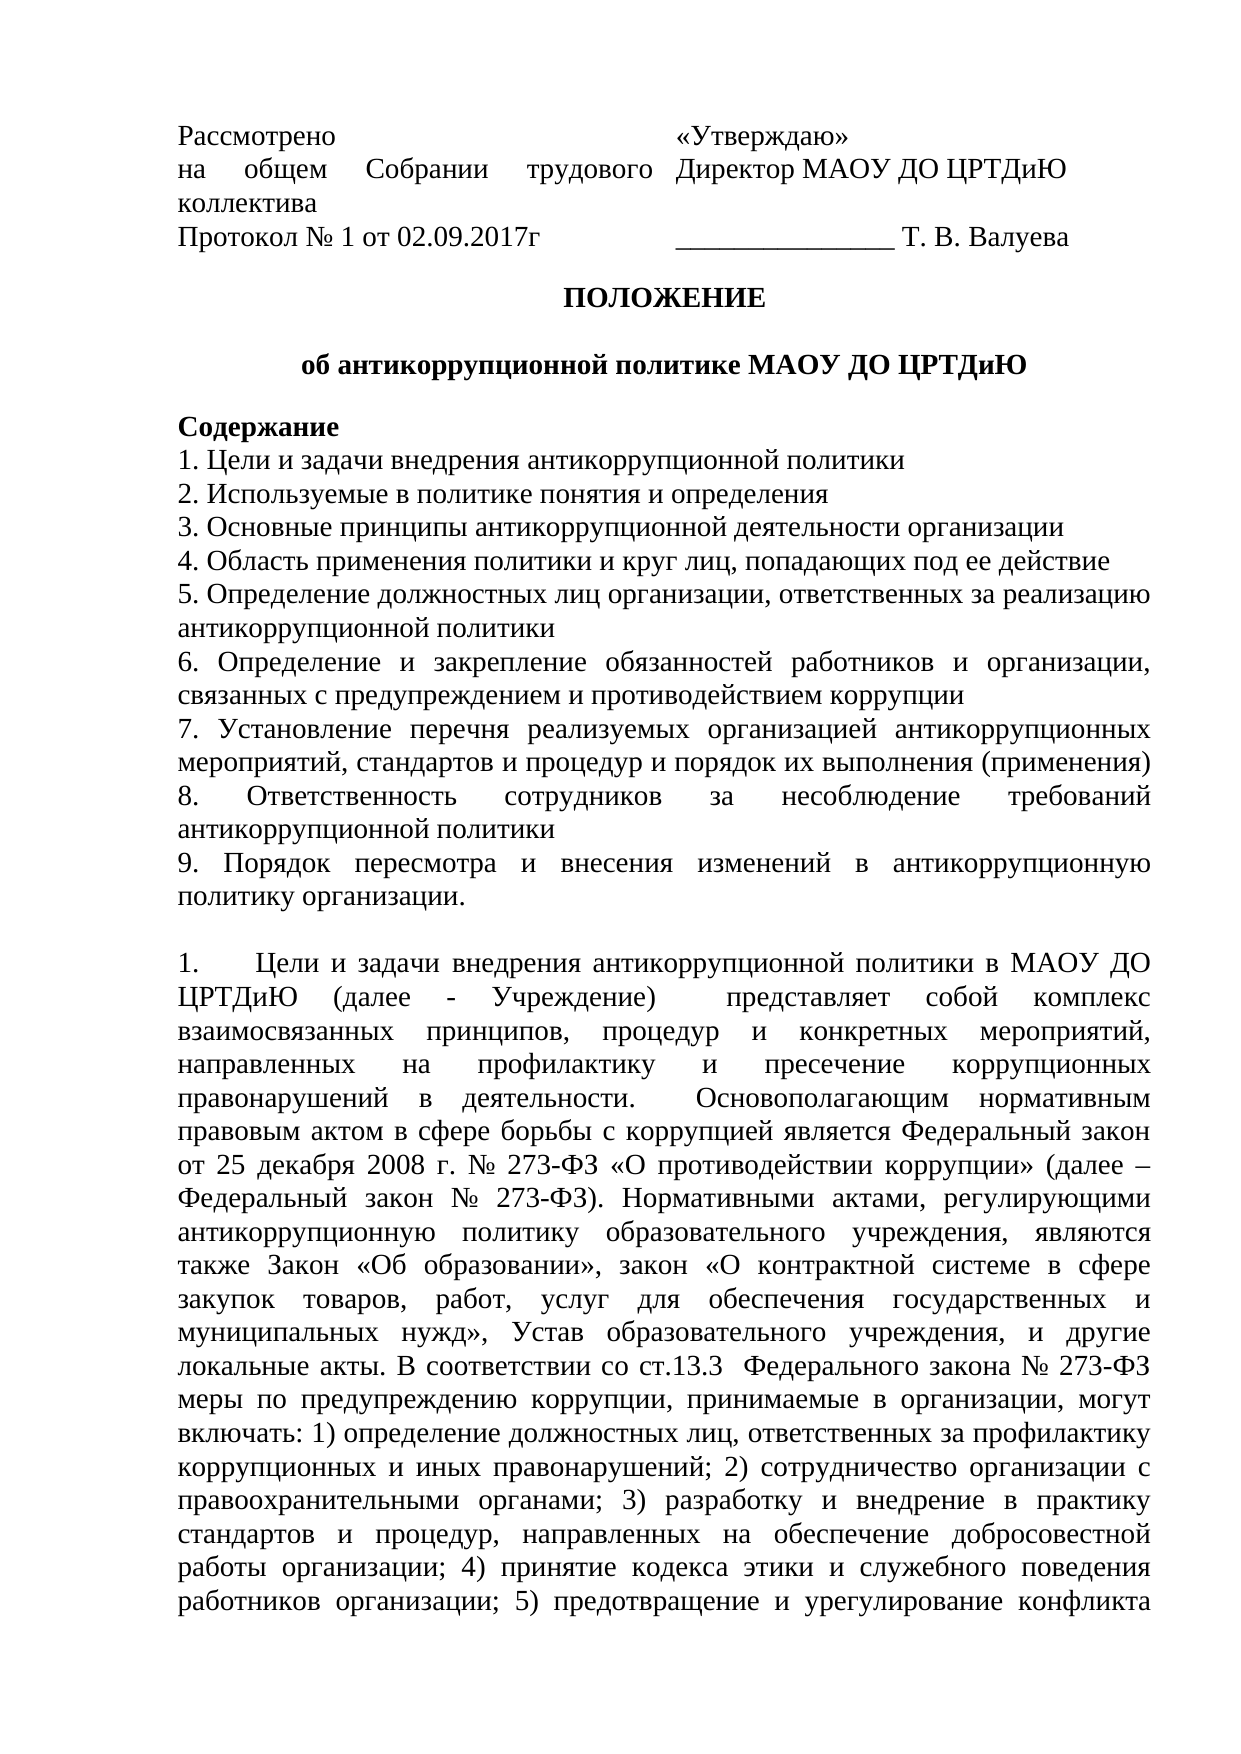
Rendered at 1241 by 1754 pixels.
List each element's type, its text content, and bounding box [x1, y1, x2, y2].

text 2. Используемые в политике понятия и определения [177, 476, 1152, 509]
text 7. Установление перечня реализуемых организацией антикоррупционных мероприятий, стандартов и процедур и порядок их выполнения (применения) 8. Ответственность сотрудников за несоблюдение требований антикоррупционной политики [177, 711, 1152, 845]
text Содержание [177, 409, 1152, 442]
text ПОЛОЖЕНИЕ [177, 280, 1152, 314]
text 5. Определение должностных лиц организации, ответственных за реализацию антикоррупционной политики [177, 577, 1152, 644]
text 1. Цели и задачи внедрения антикоррупционной политики [177, 442, 1152, 476]
table_header Рассмотрено на общем Собрании трудового коллектива Протокол № 1 от 02.09.2017г [166, 118, 664, 252]
text 4. Область применения политики и круг лиц, попадающих под ее действие [177, 543, 1152, 577]
table_header «Утверждаю» Директор МАОУ ДО ЦРТДиЮ _______________ Т. В. Валуева [664, 118, 1163, 252]
text об антикоррупционной политике МАОУ ДО ЦРТДиЮ [177, 347, 1152, 381]
text 3. Основные принципы антикоррупционной деятельности организации [177, 509, 1152, 543]
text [177, 946, 1152, 1616]
text 9. Порядок пересмотра и внесения изменений в антикоррупционную политику организации. [177, 845, 1152, 912]
text 6. Определение и закрепление обязанностей работников и организации, связанных с предупреждением и противодействием коррупции [177, 644, 1152, 711]
